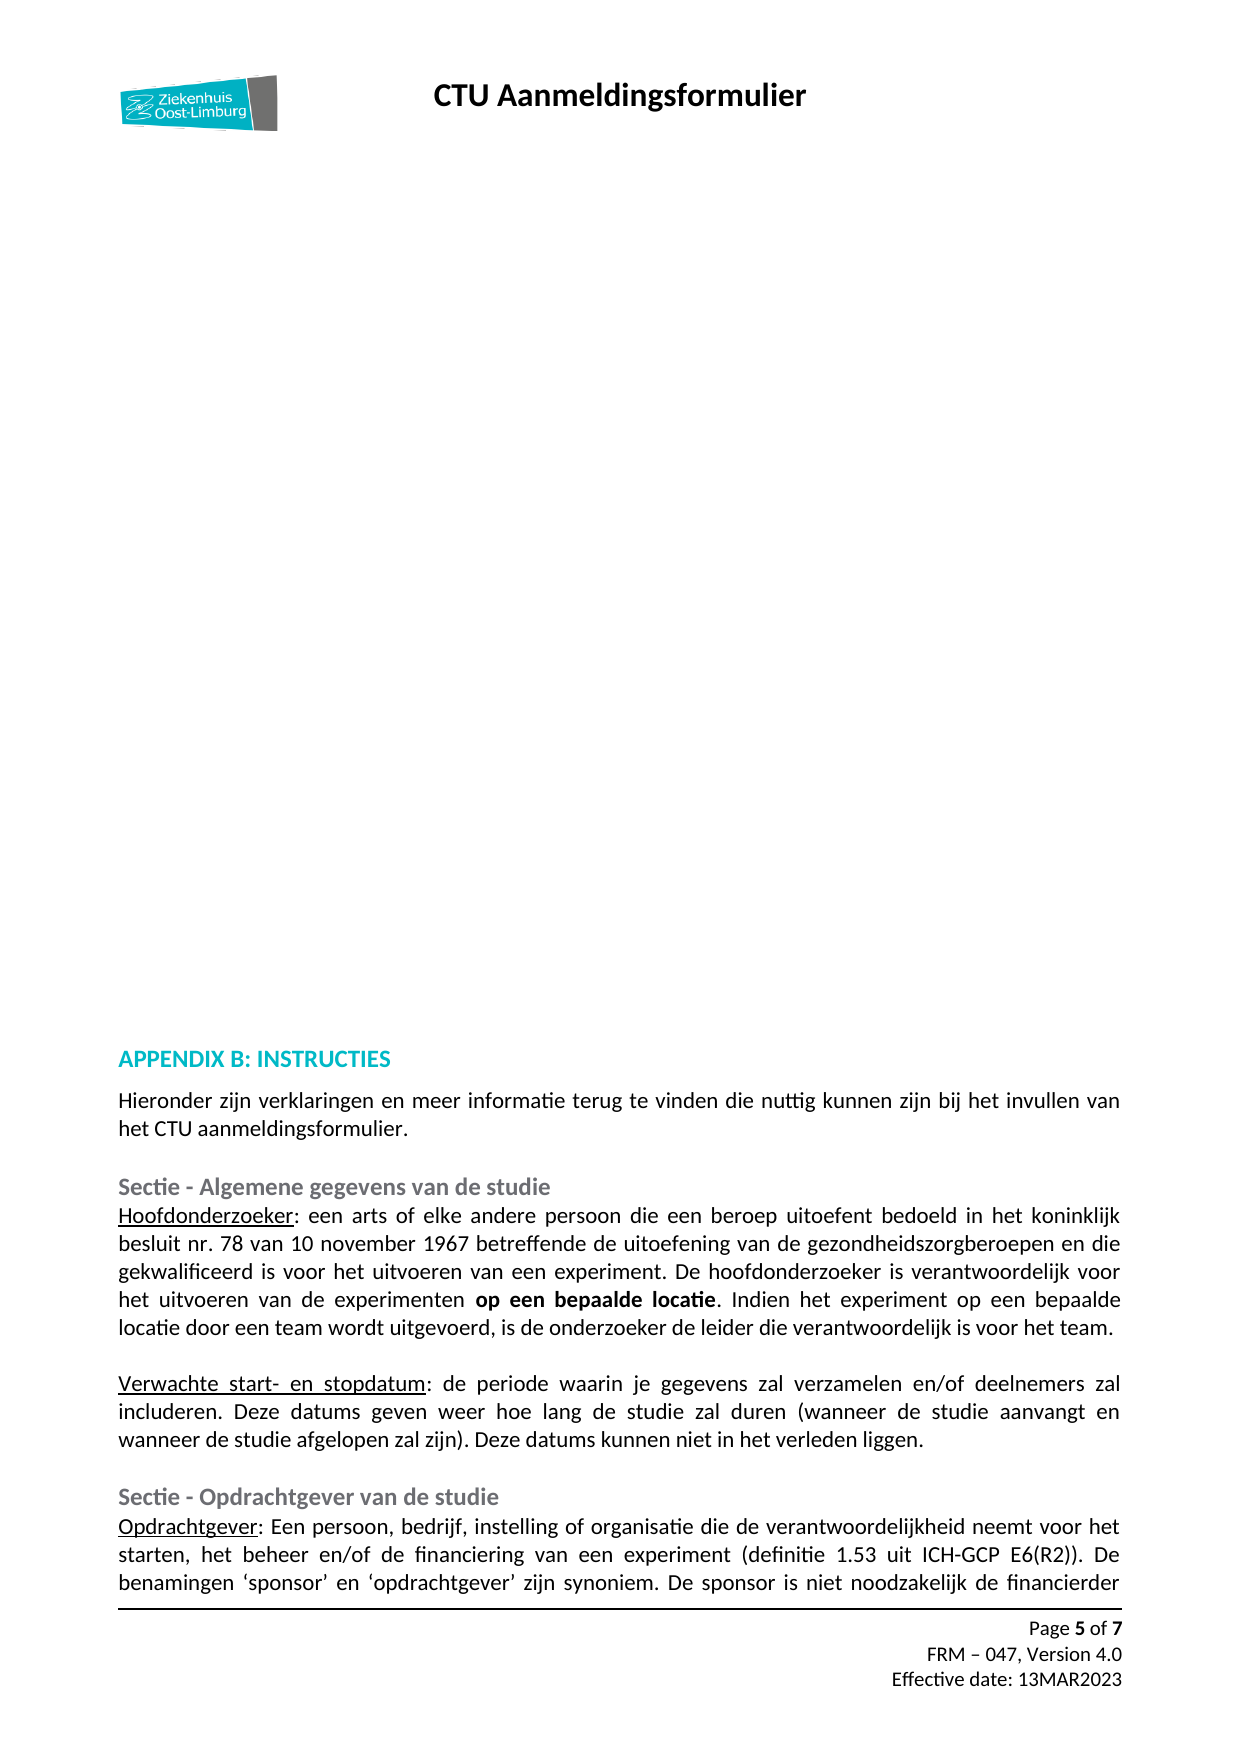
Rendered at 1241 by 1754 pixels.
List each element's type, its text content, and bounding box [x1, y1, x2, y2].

text APPENDIX B: INSTRUCTIES [118, 1043, 1122, 1074]
text Sectie - Opdrachtgever van de studie [118, 1481, 1122, 1512]
list Hoofdonderzoeker: een arts of elke andere persoon die een beroep uitoefent bedoeld in het koninklijk besluit nr. 78 van 10 november 1967 betreffende de uitoefening van de gezondheidszorgberoepen en die gekwalificeerd is voor het uitvoeren van een experiment. De hoofdonderzoeker is verantwoordelijk voor het uitvoeren van de experimenten op een bepaalde locatie. Indien het experiment op een bepaalde locatie door een team wordt uitgevoerd, is de onderzoeker de leider die verantwoordelijk is voor het team. [118, 1201, 1122, 1341]
picture [118, 73, 277, 131]
text Hieronder zijn verklaringen en meer informatie terug te vinden die nuttig kunnen zijn bij het invullen van het CTU aanmeldingsformulier. [118, 1087, 1122, 1143]
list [118, 1512, 1122, 1596]
list Verwachte start- en stopdatum: de periode waarin je gegevens zal verzamelen en/of deelnemers zal includeren. Deze datums geven weer hoe lang de studie zal duren (wanneer de studie aanvangt en wanneer de studie afgelopen zal zijn). Deze datums kunnen niet in het verleden liggen. [118, 1369, 1122, 1453]
text Sectie - Algemene gegevens van de studie [118, 1171, 1122, 1201]
